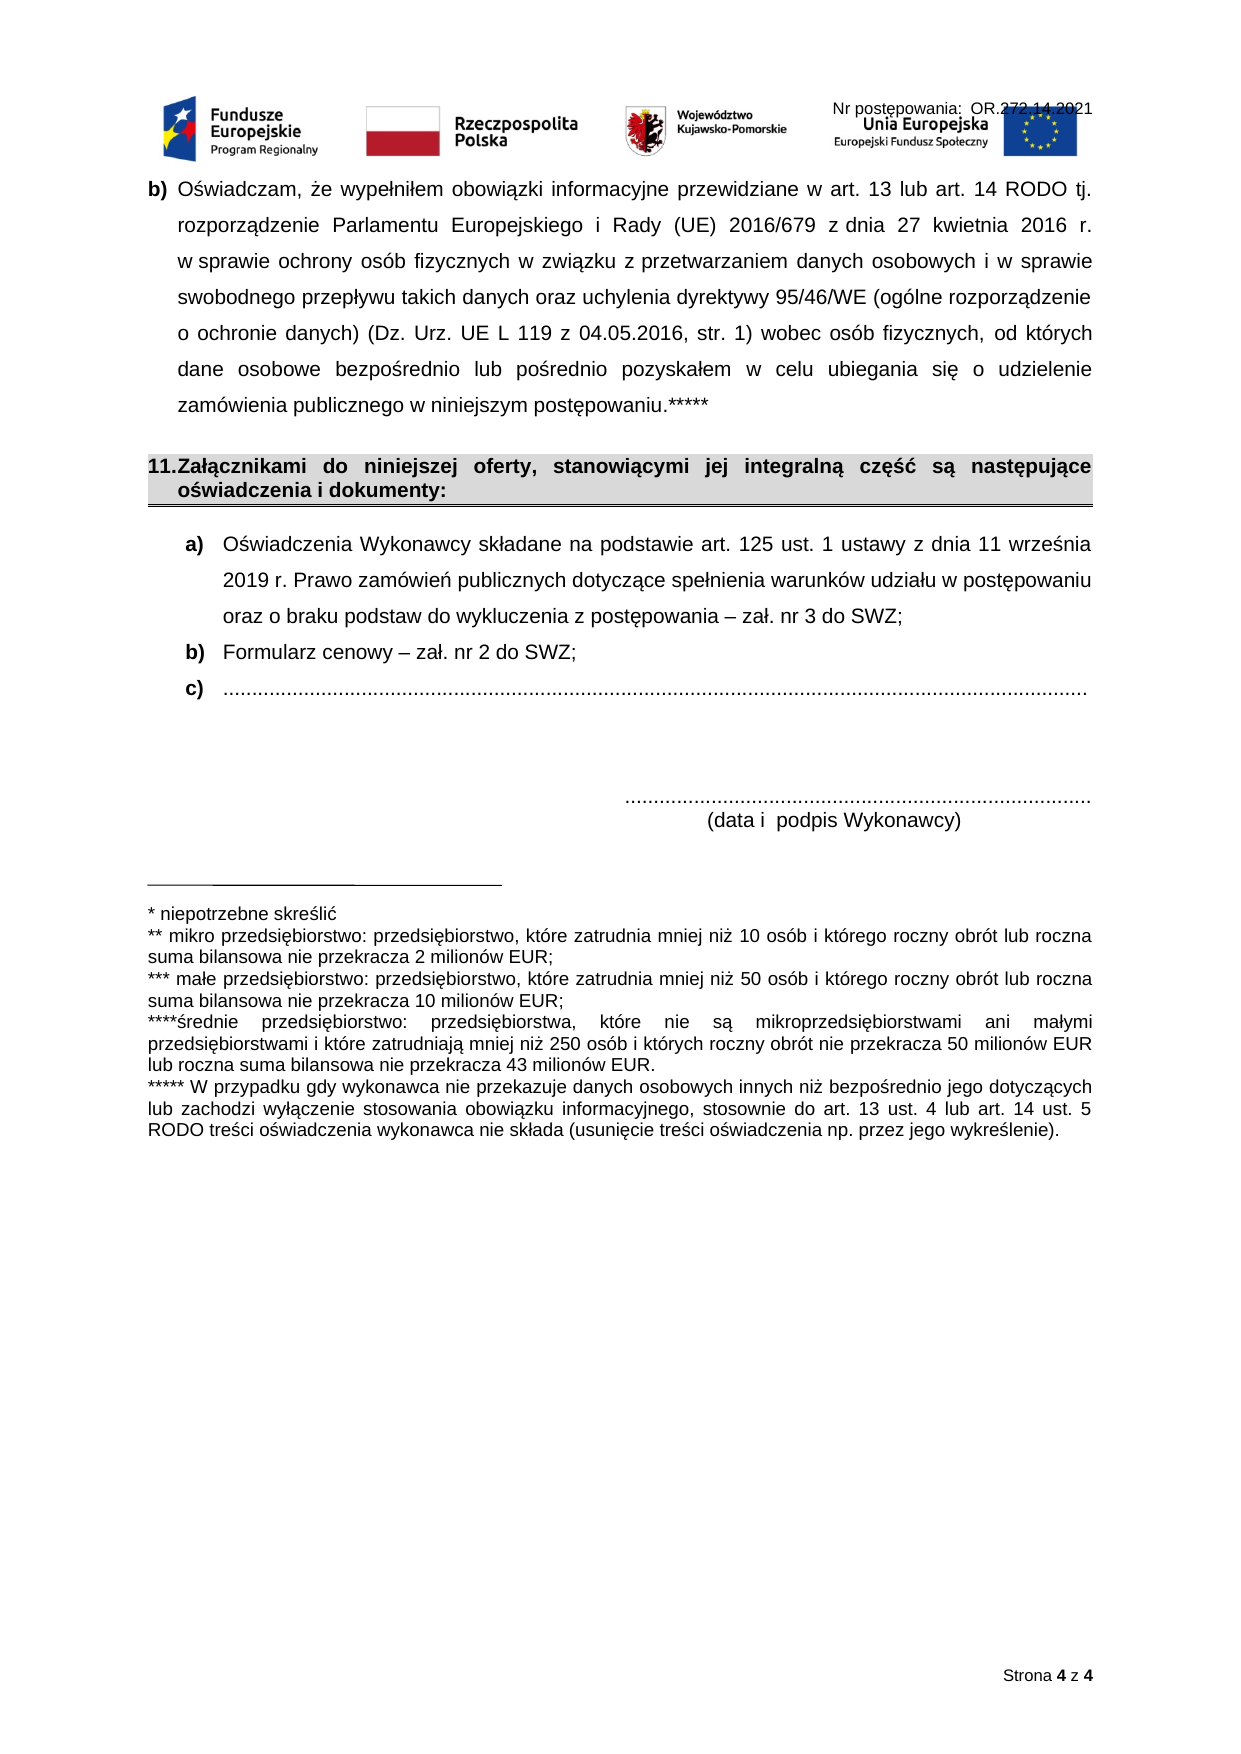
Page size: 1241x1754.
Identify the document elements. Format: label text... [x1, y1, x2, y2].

list Oświadczenia Wykonawcy składane na podstawie art. 125 ust. 1 ustawy z dnia 11 września 2019 r. Prawo zamówień publicznych dotyczące spełnienia warunków udziału w postępowaniu oraz o braku podstaw do wykluczenia z postępowania – zał. nr 3 do SWZ; [185, 532, 1093, 628]
list Oświadczam, że wypełniłem obowiązki informacyjne przewidziane w art. 13 lub art. 14 RODO tj. rozporządzenie Parlamentu Europejskiego i Rady (UE) 2016/679 z dnia 27 kwietnia 2016 r. w sprawie ochrony osób fizycznych w związku z przetwarzaniem danych osobowych i w sprawie swobodnego przepływu takich danych oraz uchylenia dyrektywy 95/46/WE (ogólne rozporządzenie o ochronie danych) (Dz. Urz. UE L 119 z 04.05.2016, str. 1) wobec osób fizycznych, od których dane osobowe bezpośrednio lub pośrednio pozyskałem w celu ubiegania się o udzielenie zamówienia publicznego w niniejszym postępowaniu.***** [148, 177, 1093, 417]
text (data i podpis Wykonawcy) [148, 807, 1093, 831]
picture [147, 80, 1093, 177]
text ** mikro przedsiębiorstwo: przedsiębiorstwo, które zatrudnia mniej niż 10 osób i którego roczny obrót lub roczna suma bilansowa nie przekracza 2 milionów EUR; [148, 925, 1093, 968]
text ***** W przypadku gdy wykonawca nie przekazuje danych osobowych innych niż bezpośrednio jego dotyczących lub zachodzi wyłączenie stosowania obowiązku informacyjnego, stosownie do art. 13 ust. 4 lub art. 14 ust. 5 RODO treści oświadczenia wykonawca nie składa (usunięcie treści oświadczenia np. przez jego wykreślenie). [148, 1076, 1093, 1140]
text * niepotrzebne skreślić [148, 903, 1093, 925]
list Formularz cenowy – zał. nr 2 do SWZ; [185, 640, 1093, 664]
text *** małe przedsiębiorstwo: przedsiębiorstwo, które zatrudnia mniej niż 50 osób i którego roczny obrót lub roczna suma bilansowa nie przekracza 10 milionów EUR; [148, 968, 1093, 1011]
list ...................................................................................................................................................... [185, 676, 1093, 699]
text ****średnie przedsiębiorstwo: przedsiębiorstwa, które nie są mikroprzedsiębiorstwami ani małymi przedsiębiorstwami i które zatrudniają mniej niż 250 osób i których roczny obrót nie przekracza 50 milionów EUR lub roczna suma bilansowa nie przekracza 43 milionów EUR. [148, 1011, 1093, 1076]
text ................................................................................. [148, 783, 1093, 807]
list Załącznikami do niniejszej oferty, stanowiącymi jej integralną część są następujące oświadczenia i dokumenty: [148, 454, 1093, 504]
